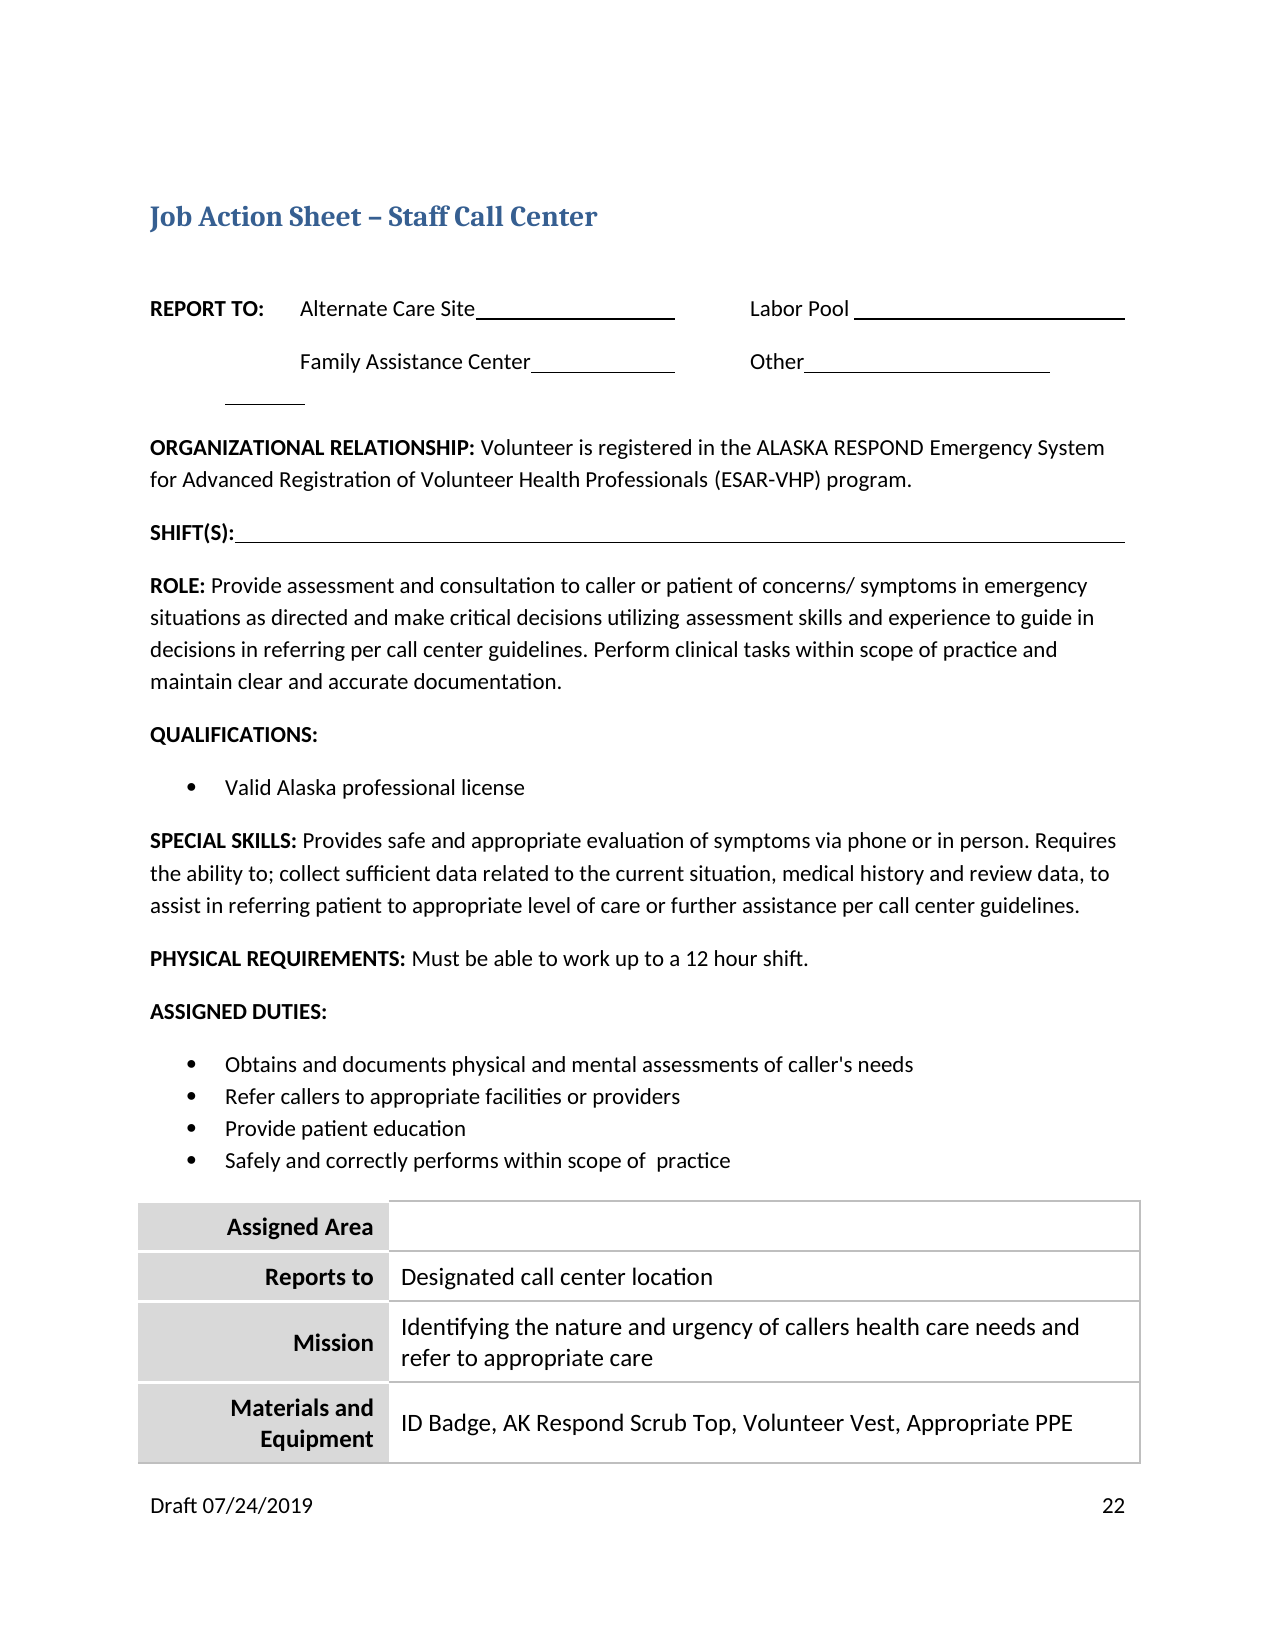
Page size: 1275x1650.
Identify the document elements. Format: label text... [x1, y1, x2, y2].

list Valid Alaska professional license [187, 773, 1125, 801]
list Safely and correctly performs within scope of practice [187, 1146, 1125, 1174]
list Provide patient education [187, 1114, 1125, 1142]
table_cell Mission [138, 1303, 389, 1381]
text PHYSICAL REQUIREMENTS: Must be able to work up to a 12 hour shift. [150, 944, 1125, 972]
table_header Assigned Area [138, 1203, 389, 1250]
table_header [389, 1202, 1139, 1250]
text Family Assistance Center Other [225, 347, 1125, 408]
table_cell Reports to [138, 1253, 389, 1300]
list Refer callers to appropriate facilities or providers [187, 1082, 1125, 1110]
text ORGANIZATIONAL RELATIONSHIP: Volunteer is registered in the ALASKA RESPOND Emergency System for Advanced Registration of Volunteer Health Professionals (ESAR-VHP) program. [150, 433, 1125, 493]
table_cell Materials and Equipment [138, 1384, 389, 1462]
text ASSIGNED DUTIES: [150, 997, 1125, 1025]
text REPORT TO: Alternate Care Site Labor Pool [150, 294, 1125, 322]
text SHIFT(S): [150, 518, 1125, 546]
table_cell Identifying the nature and urgency of callers health care needs and refer to appropriate care [389, 1302, 1139, 1381]
table_cell Designated call center location [389, 1252, 1139, 1300]
subtitle Job Action Sheet – Staff Call Center [150, 200, 1125, 233]
text ROLE: Provide assessment and consultation to caller or patient of concerns/ symptoms in emergency situations as directed and make critical decisions utilizing assessment skills and experience to guide in decisions in referring per call center guidelines. Perform clinical tasks within scope of practice and maintain clear and accurate documentation. [150, 571, 1125, 695]
list Obtains and documents physical and mental assessments of caller's needs [187, 1050, 1125, 1078]
text SPECIAL SKILLS: Provides safe and appropriate evaluation of symptoms via phone or in person. Requires the ability to; collect sufficient data related to the current situation, medical history and review data, to assist in referring patient to appropriate level of care or further assistance per call center guidelines. [150, 826, 1125, 919]
text QUALIFICATIONS: [150, 720, 1125, 748]
table_cell ID Badge, AK Respond Scrub Top, Volunteer Vest, Appropriate PPE [389, 1383, 1139, 1462]
